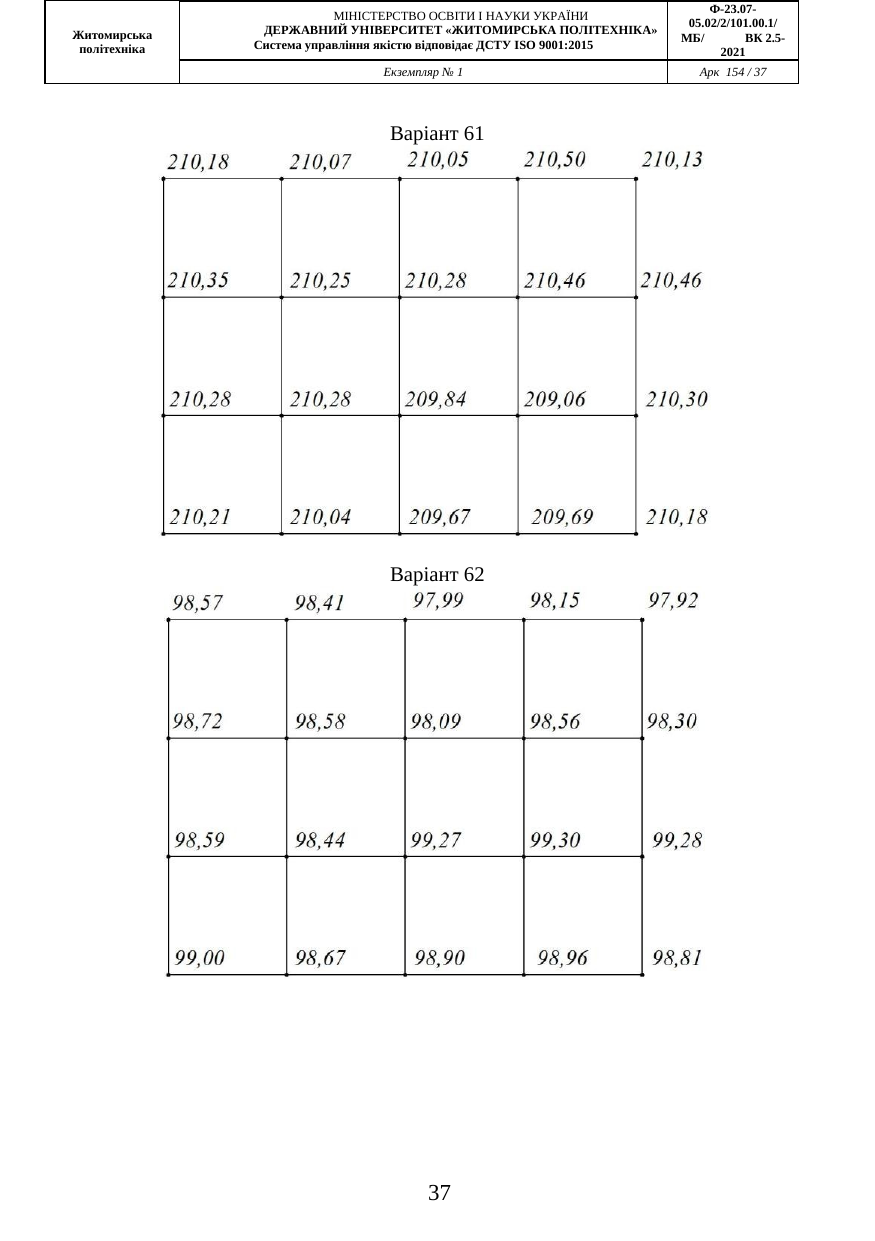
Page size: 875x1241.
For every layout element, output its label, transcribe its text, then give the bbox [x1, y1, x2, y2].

picture [158, 145, 711, 539]
text Варіант 62 [199, 562, 675, 586]
text Варіант 61 [199, 120, 675, 144]
picture [163, 586, 711, 980]
